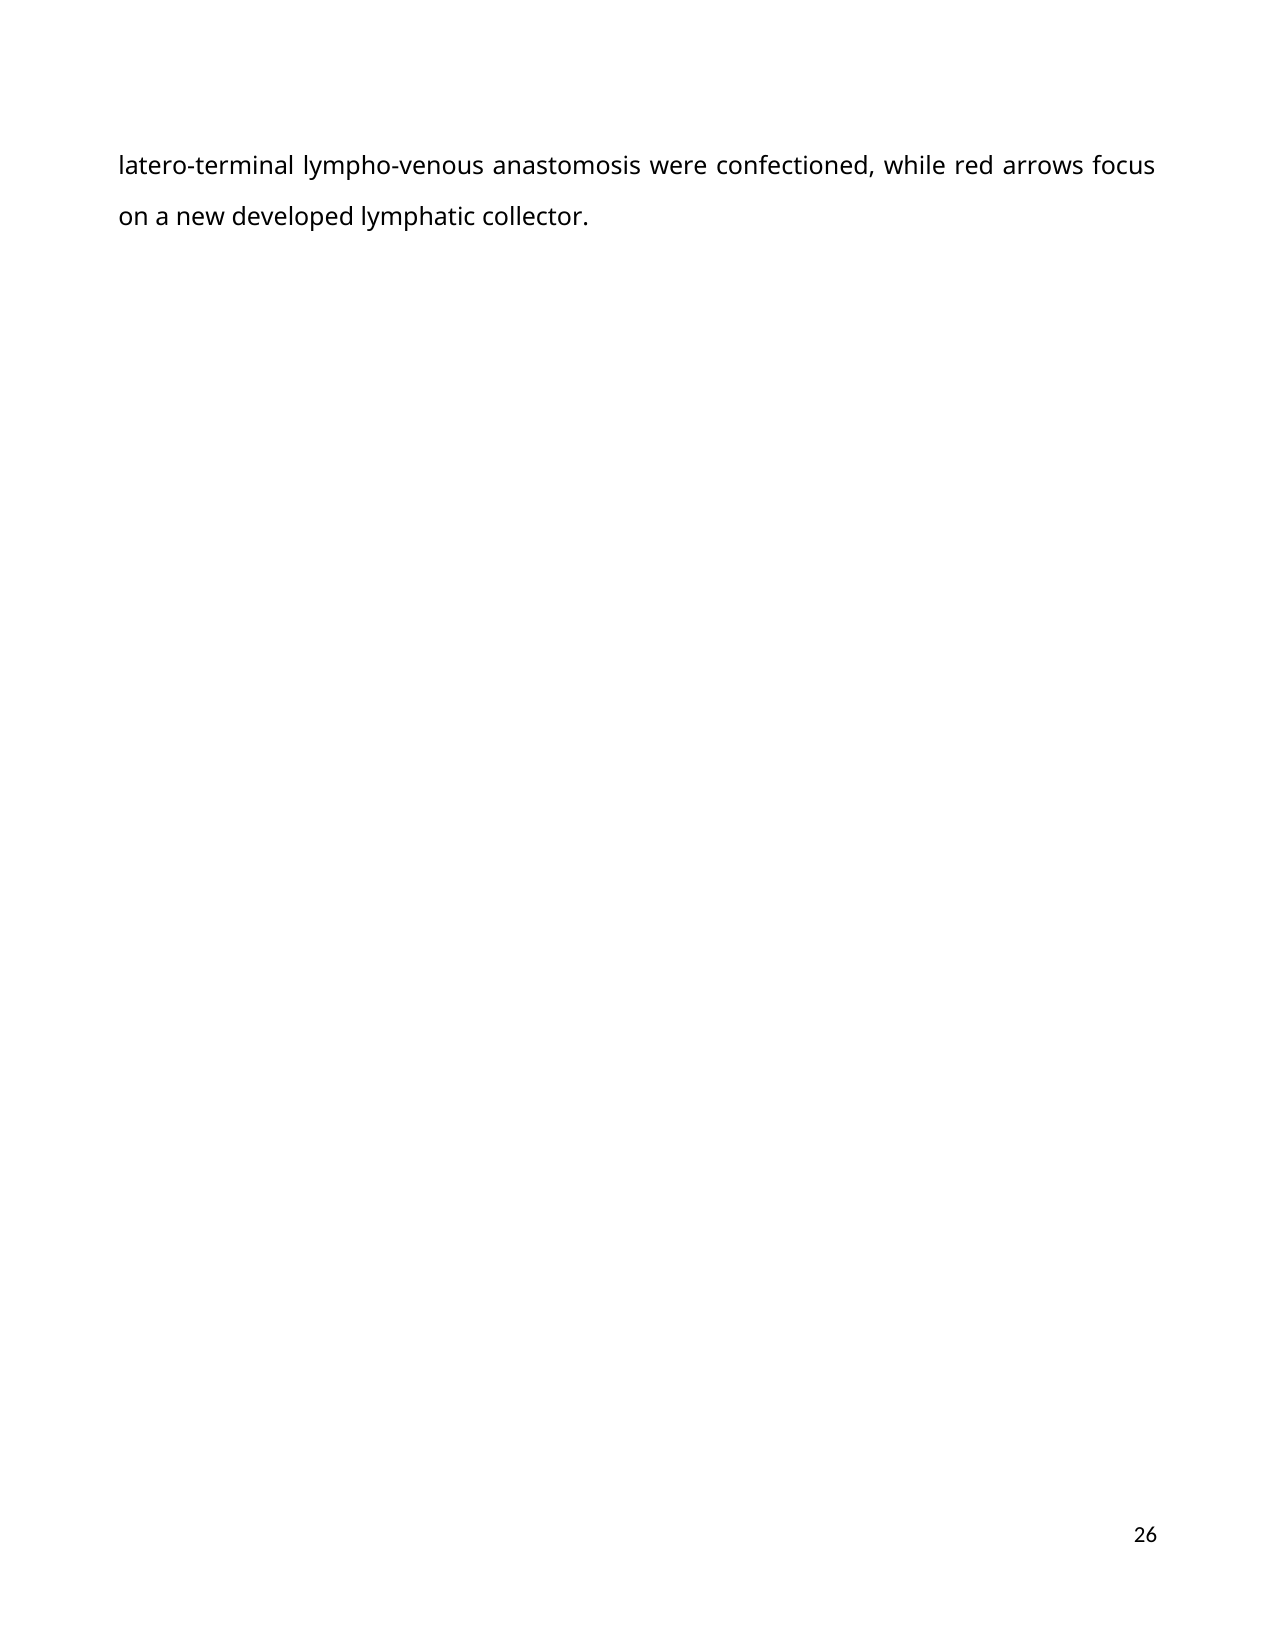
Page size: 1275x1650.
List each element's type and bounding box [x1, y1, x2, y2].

list [118, 148, 1157, 233]
